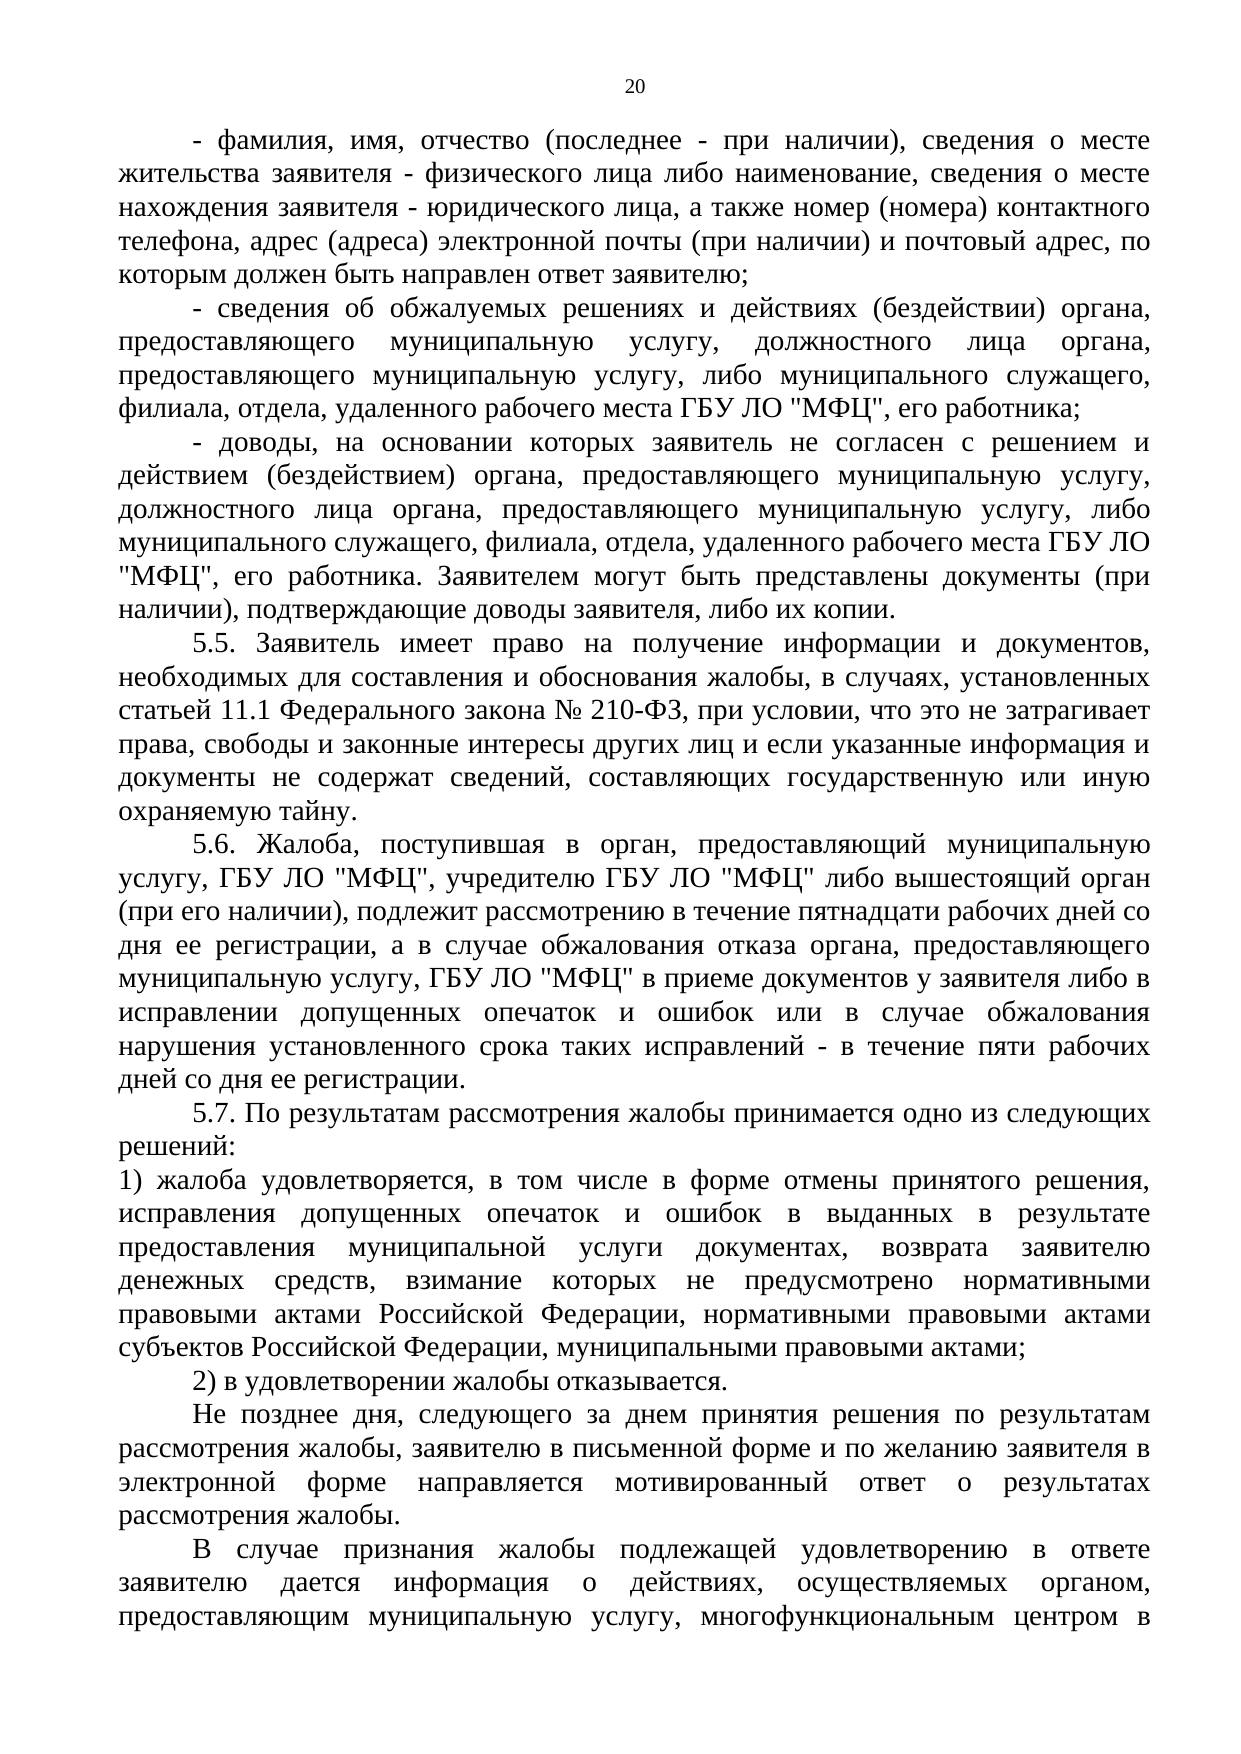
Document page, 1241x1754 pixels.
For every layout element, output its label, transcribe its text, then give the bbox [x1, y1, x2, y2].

text 5.5. Заявитель имеет право на получение информации и документов, необходимых для составления и обоснования жалобы, в случаях, установленных статьей 11.1 Федерального закона № 210-ФЗ, при условии, что это не затрагивает права, свободы и законные интересы других лиц и если указанные информация и документы не содержат сведений, составляющих государственную или иную охраняемую тайну. [118, 625, 1152, 826]
text - сведения об обжалуемых решениях и действиях (бездействии) органа, предоставляющего муниципальную услугу, должностного лица органа, предоставляющего муниципальную услугу, либо муниципального служащего, филиала, отдела, удаленного рабочего места ГБУ ЛО "МФЦ", его работника; [118, 290, 1152, 424]
text 5.6. Жалоба, поступившая в орган, предоставляющий муниципальную услугу, ГБУ ЛО "МФЦ", учредителю ГБУ ЛО "МФЦ" либо вышестоящий орган (при его наличии), подлежит рассмотрению в течение пятнадцати рабочих дней со дня ее регистрации, а в случае обжалования отказа органа, предоставляющего муниципальную услугу, ГБУ ЛО "МФЦ" в приеме документов у заявителя либо в исправлении допущенных опечаток и ошибок или в случае обжалования нарушения установленного срока таких исправлений - в течение пяти рабочих дней со дня ее регистрации. [118, 826, 1152, 1095]
text - доводы, на основании которых заявитель не согласен с решением и действием (бездействием) органа, предоставляющего муниципальную услугу, должностного лица органа, предоставляющего муниципальную услугу, либо муниципального служащего, филиала, отдела, удаленного рабочего места ГБУ ЛО "МФЦ", его работника. Заявителем могут быть представлены документы (при наличии), подтверждающие доводы заявителя, либо их копии. [118, 424, 1152, 625]
text 2) в удовлетворении жалобы отказывается. [118, 1363, 1152, 1397]
text 5.7. По результатам рассмотрения жалобы принимается одно из следующих решений: [118, 1095, 1152, 1162]
text - фамилия, имя, отчество (последнее - при наличии), сведения о месте жительства заявителя - физического лица либо наименование, сведения о месте нахождения заявителя - юридического лица, а также номер (номера) контактного телефона, адрес (адреса) электронной почты (при наличии) и почтовый адрес, по которым должен быть направлен ответ заявителю; [118, 122, 1152, 290]
text 1) жалоба удовлетворяется, в том числе в форме отмены принятого решения, исправления допущенных опечаток и ошибок в выданных в результате предоставления муниципальной услуги документах, возврата заявителю денежных средств, взимание которых не предусмотрено нормативными правовыми актами Российской Федерации, нормативными правовыми актами субъектов Российской Федерации, муниципальными правовыми актами; [118, 1162, 1152, 1363]
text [118, 1531, 1152, 1631]
text Не позднее дня, следующего за днем принятия решения по результатам рассмотрения жалобы, заявителю в письменной форме и по желанию заявителя в электронной форме направляется мотивированный ответ о результатах рассмотрения жалобы. [118, 1397, 1152, 1531]
